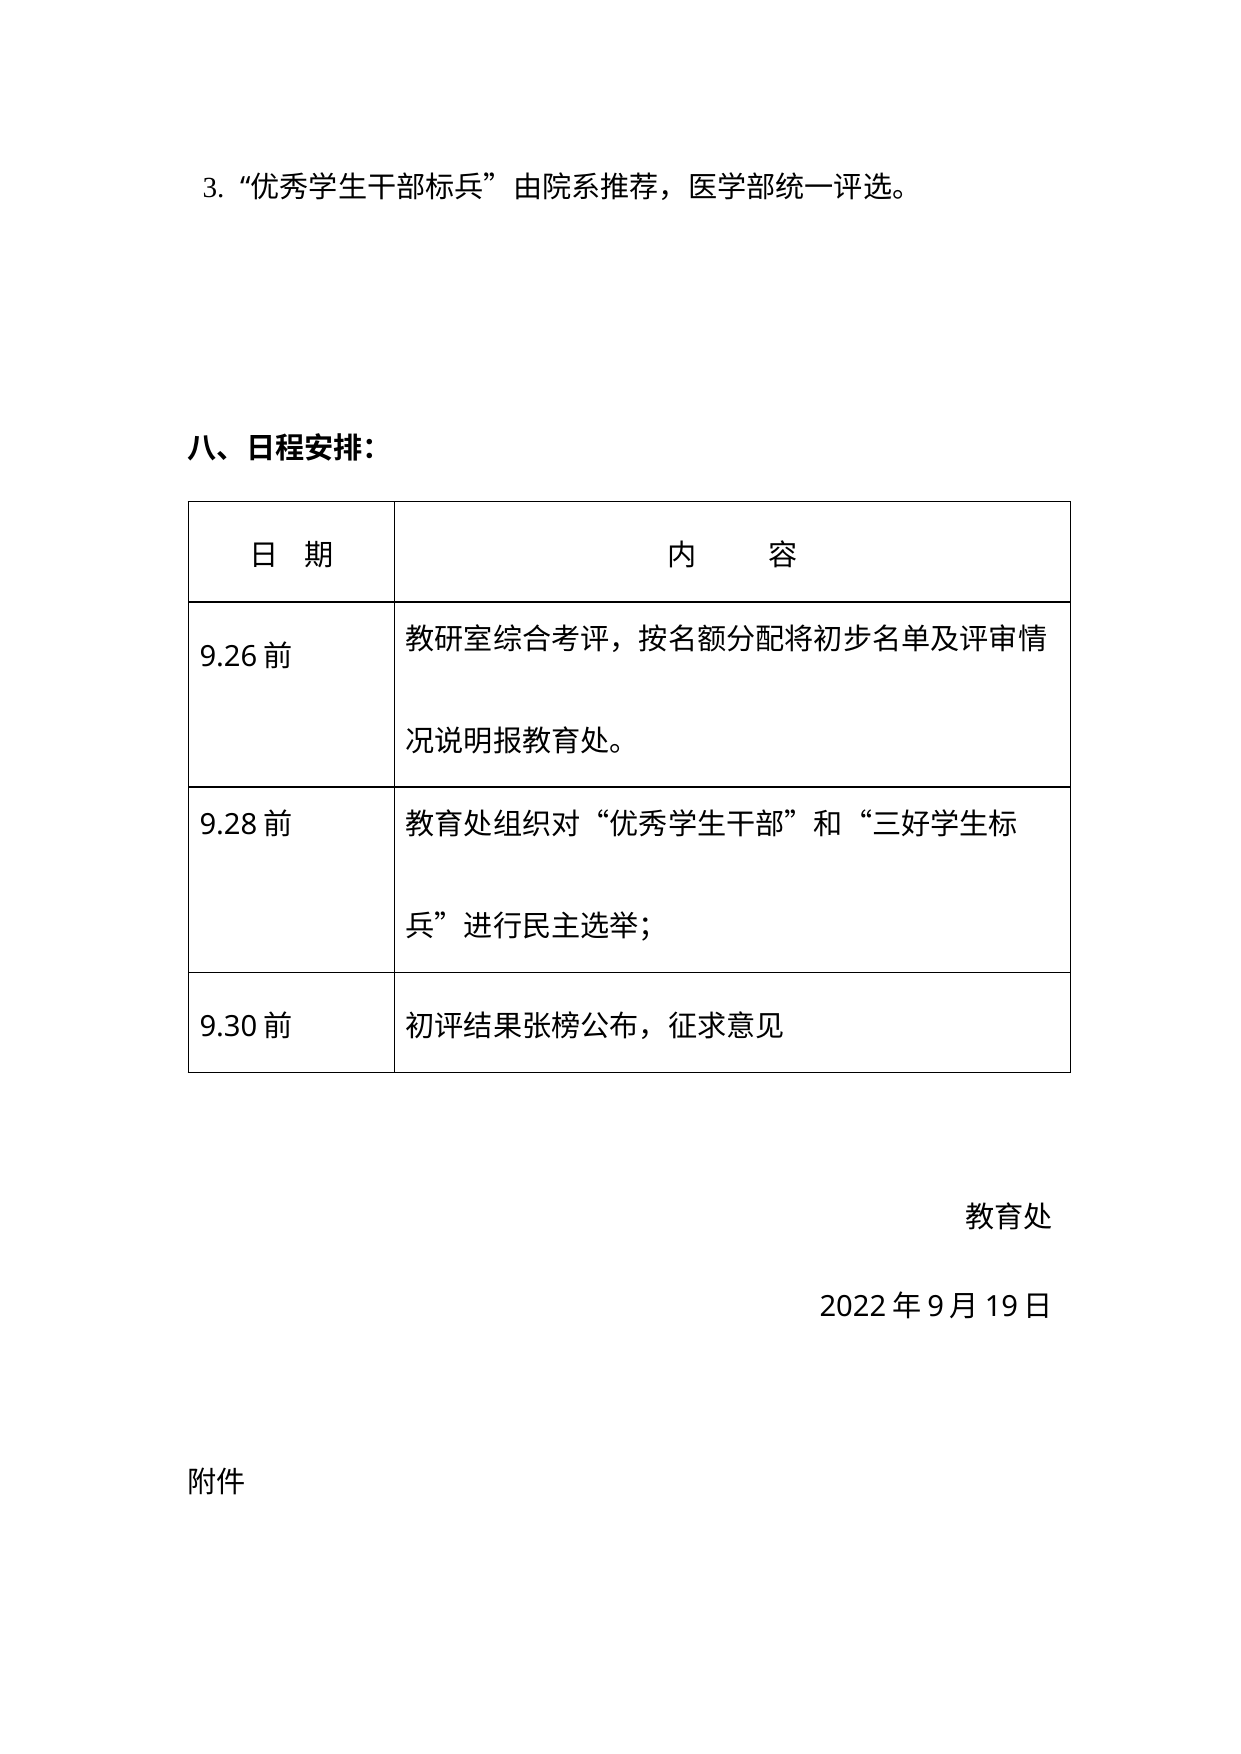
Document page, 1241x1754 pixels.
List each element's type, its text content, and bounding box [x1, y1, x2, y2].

text 附件 [187, 1446, 1053, 1514]
table_cell 9.30前 [189, 973, 394, 1072]
table_cell 教研室综合考评，按名额分配将初步名单及评审情况说明报教育处。 [395, 603, 1070, 786]
table_cell 9.28前 [189, 788, 394, 972]
table_cell 教育处组织对“优秀学生干部”和“三好学生标兵”进行民主选举； [395, 788, 1070, 972]
table_header 日 期 [189, 502, 394, 601]
list “优秀学生干部标兵”由院系推荐，医学部统一评选。 [202, 164, 1053, 206]
text 2022年9月19日 [187, 1269, 1053, 1337]
table_cell 初评结果张榜公布，征求意见 [395, 973, 1070, 1072]
table_cell 9.26前 [189, 603, 394, 786]
text 教育处 [187, 1180, 1053, 1248]
text 八、日程安排： [187, 412, 1053, 480]
table_header 内 容 [395, 502, 1070, 601]
